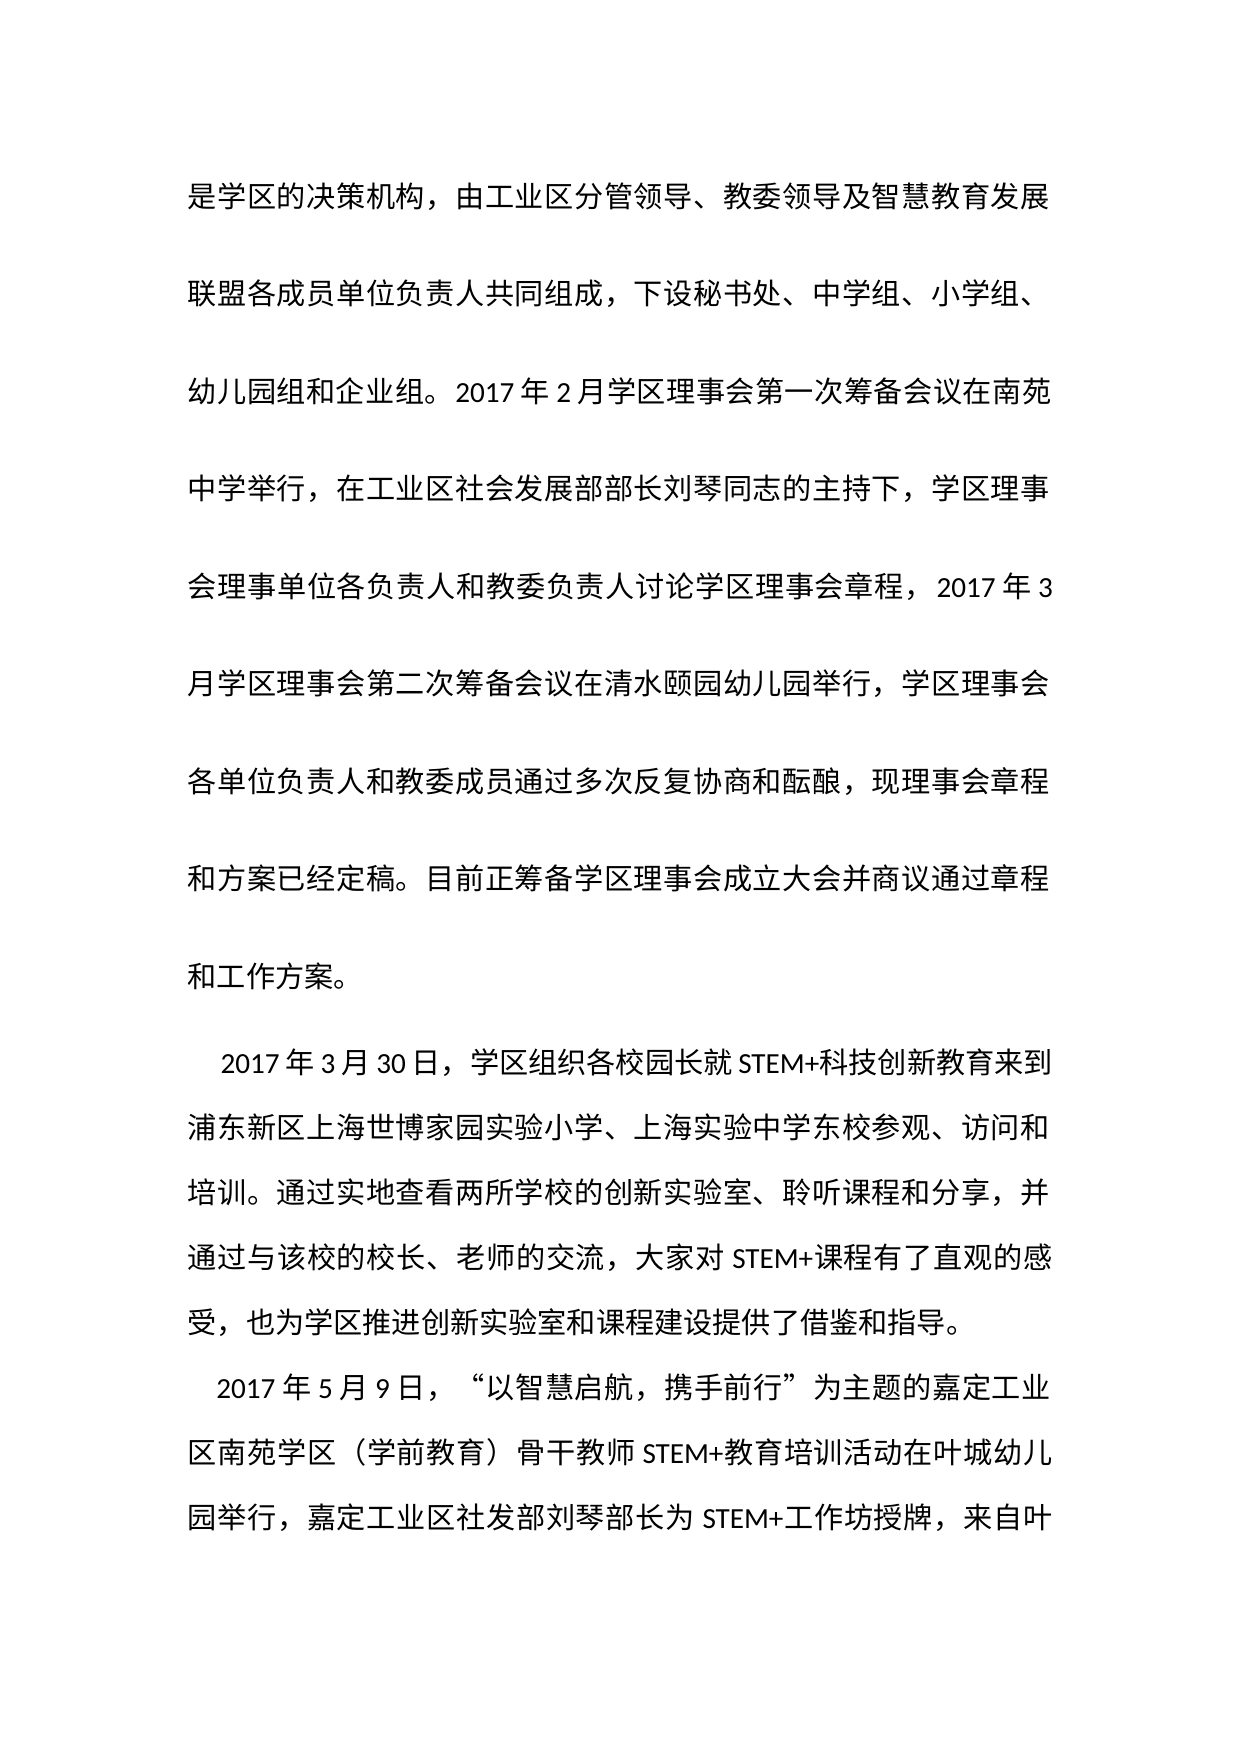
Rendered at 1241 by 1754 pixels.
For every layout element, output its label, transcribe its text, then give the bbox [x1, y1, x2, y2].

text 2017年3月30日，学区组织各校园长就STEM+科技创新教育来到浦东新区上海世博家园实验小学、上海实验中学东校参观、访问和培训。通过实地查看两所学校的创新实验室、聆听课程和分享，并通过与该校的校长、老师的交流，大家对STEM+课程有了直观的感受，也为学区推进创新实验室和课程建设提供了借鉴和指导。 [187, 1028, 1053, 1353]
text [187, 1353, 1053, 1548]
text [187, 162, 1053, 1007]
